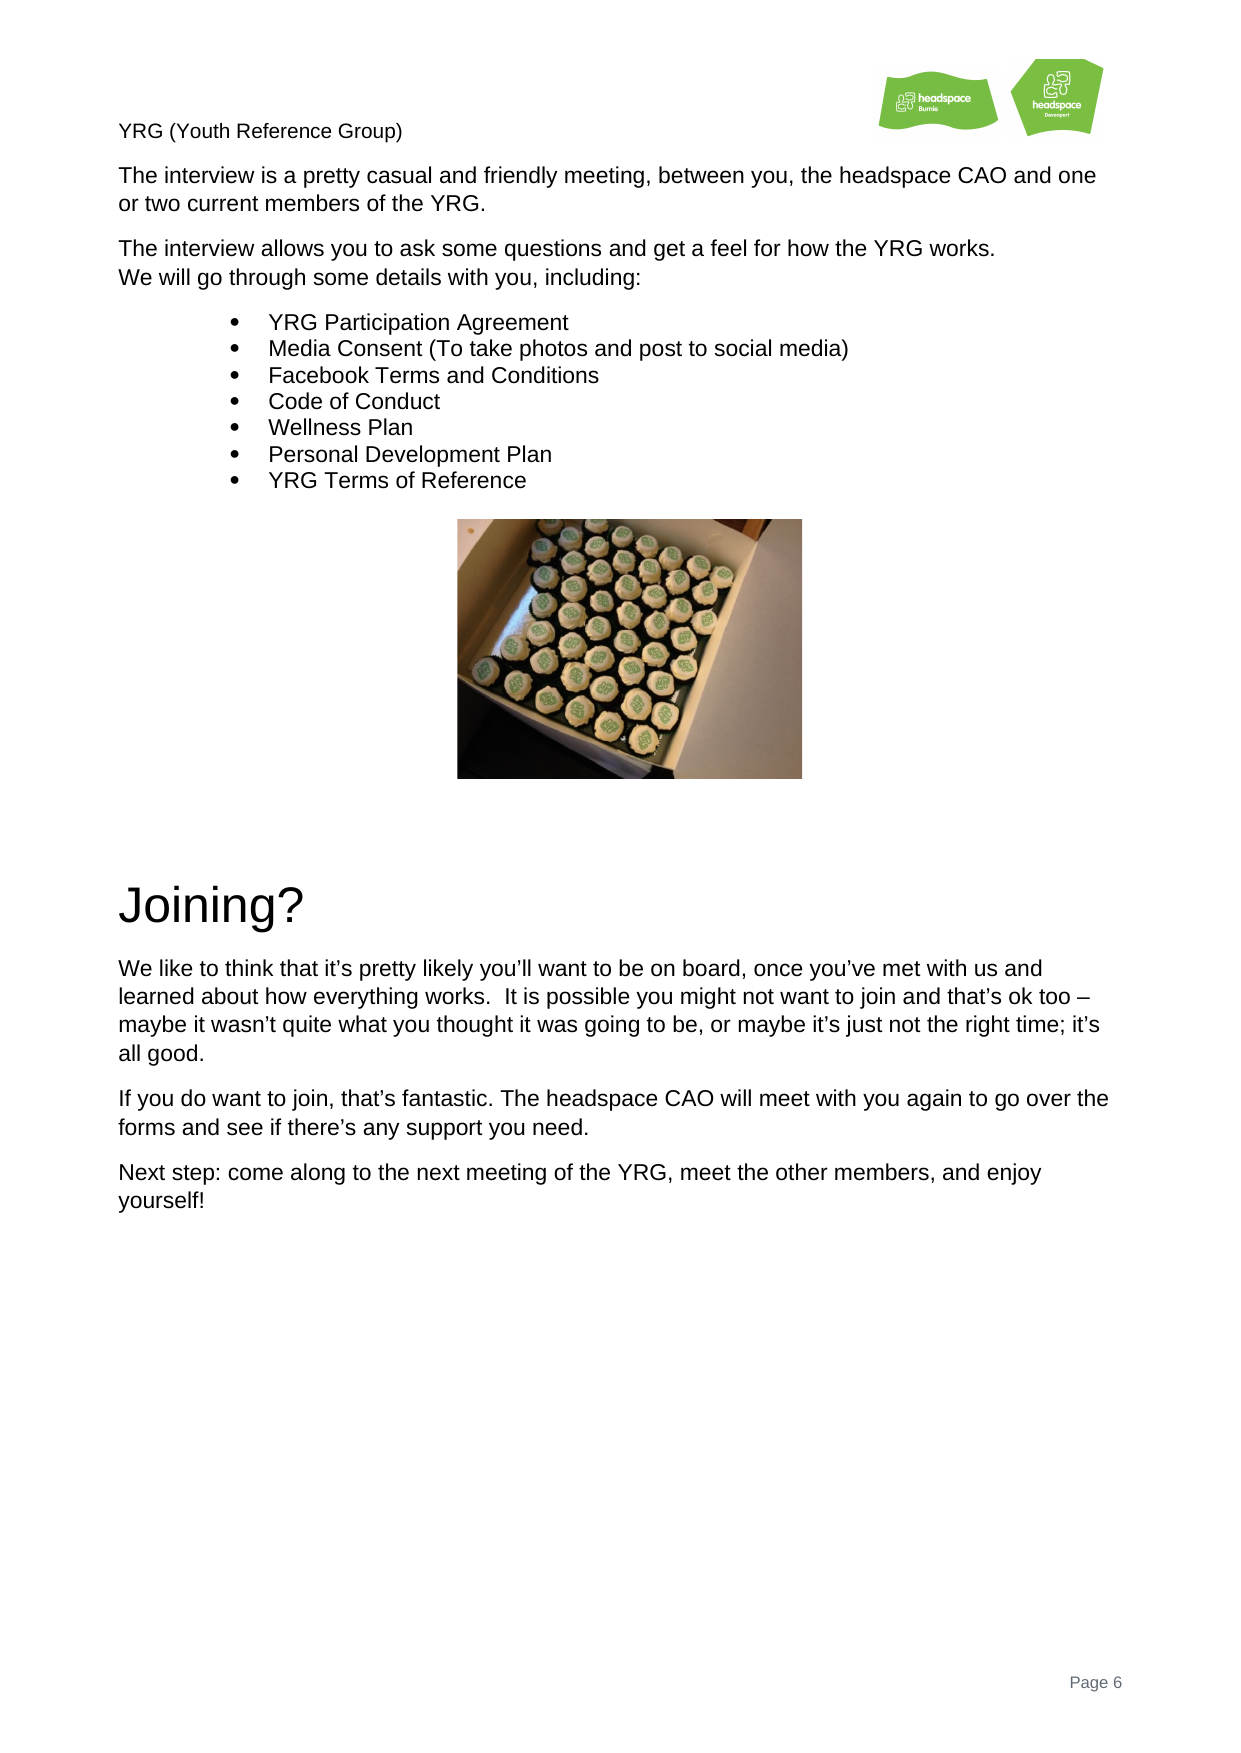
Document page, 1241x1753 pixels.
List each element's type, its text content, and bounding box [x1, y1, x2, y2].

picture [457, 519, 803, 779]
picture [871, 65, 1002, 139]
list Media Consent (To take photos and post to social media) [231, 335, 1122, 362]
list Code of Conduct [231, 388, 1122, 414]
list Personal Development Plan [231, 441, 1122, 467]
text The interview is a pretty casual and friendly meeting, between you, the headspace CAO and one or two current members of the YRG. [118, 162, 1122, 217]
list YRG Terms of Reference [231, 467, 1122, 493]
picture [1008, 59, 1106, 139]
text If you do want to join, that’s fantastic. The headspace CAO will meet with you again to go over the forms and see if there’s any support you need. [118, 1085, 1122, 1140]
list YRG Participation Agreement [231, 309, 1122, 335]
text We like to think that it’s pretty likely you’ll want to be on board, once you’ve met with us and learned about how everything works. It is possible you might not want to join and that’s ok too – maybe it wasn’t quite what you thought it was going to be, or maybe it’s just not the right time; it’s all good. [118, 954, 1122, 1066]
list Wellness Plan [231, 414, 1122, 441]
list Facebook Terms and Conditions [231, 362, 1122, 388]
text Next step: come along to the next meeting of the YRG, meet the other members, and enjoy yourself! [118, 1158, 1122, 1213]
text The interview allows you to ask some questions and get a feel for how the YRG works. We will go through some details with you, including: [118, 235, 1122, 290]
text Joining? [118, 876, 1122, 933]
